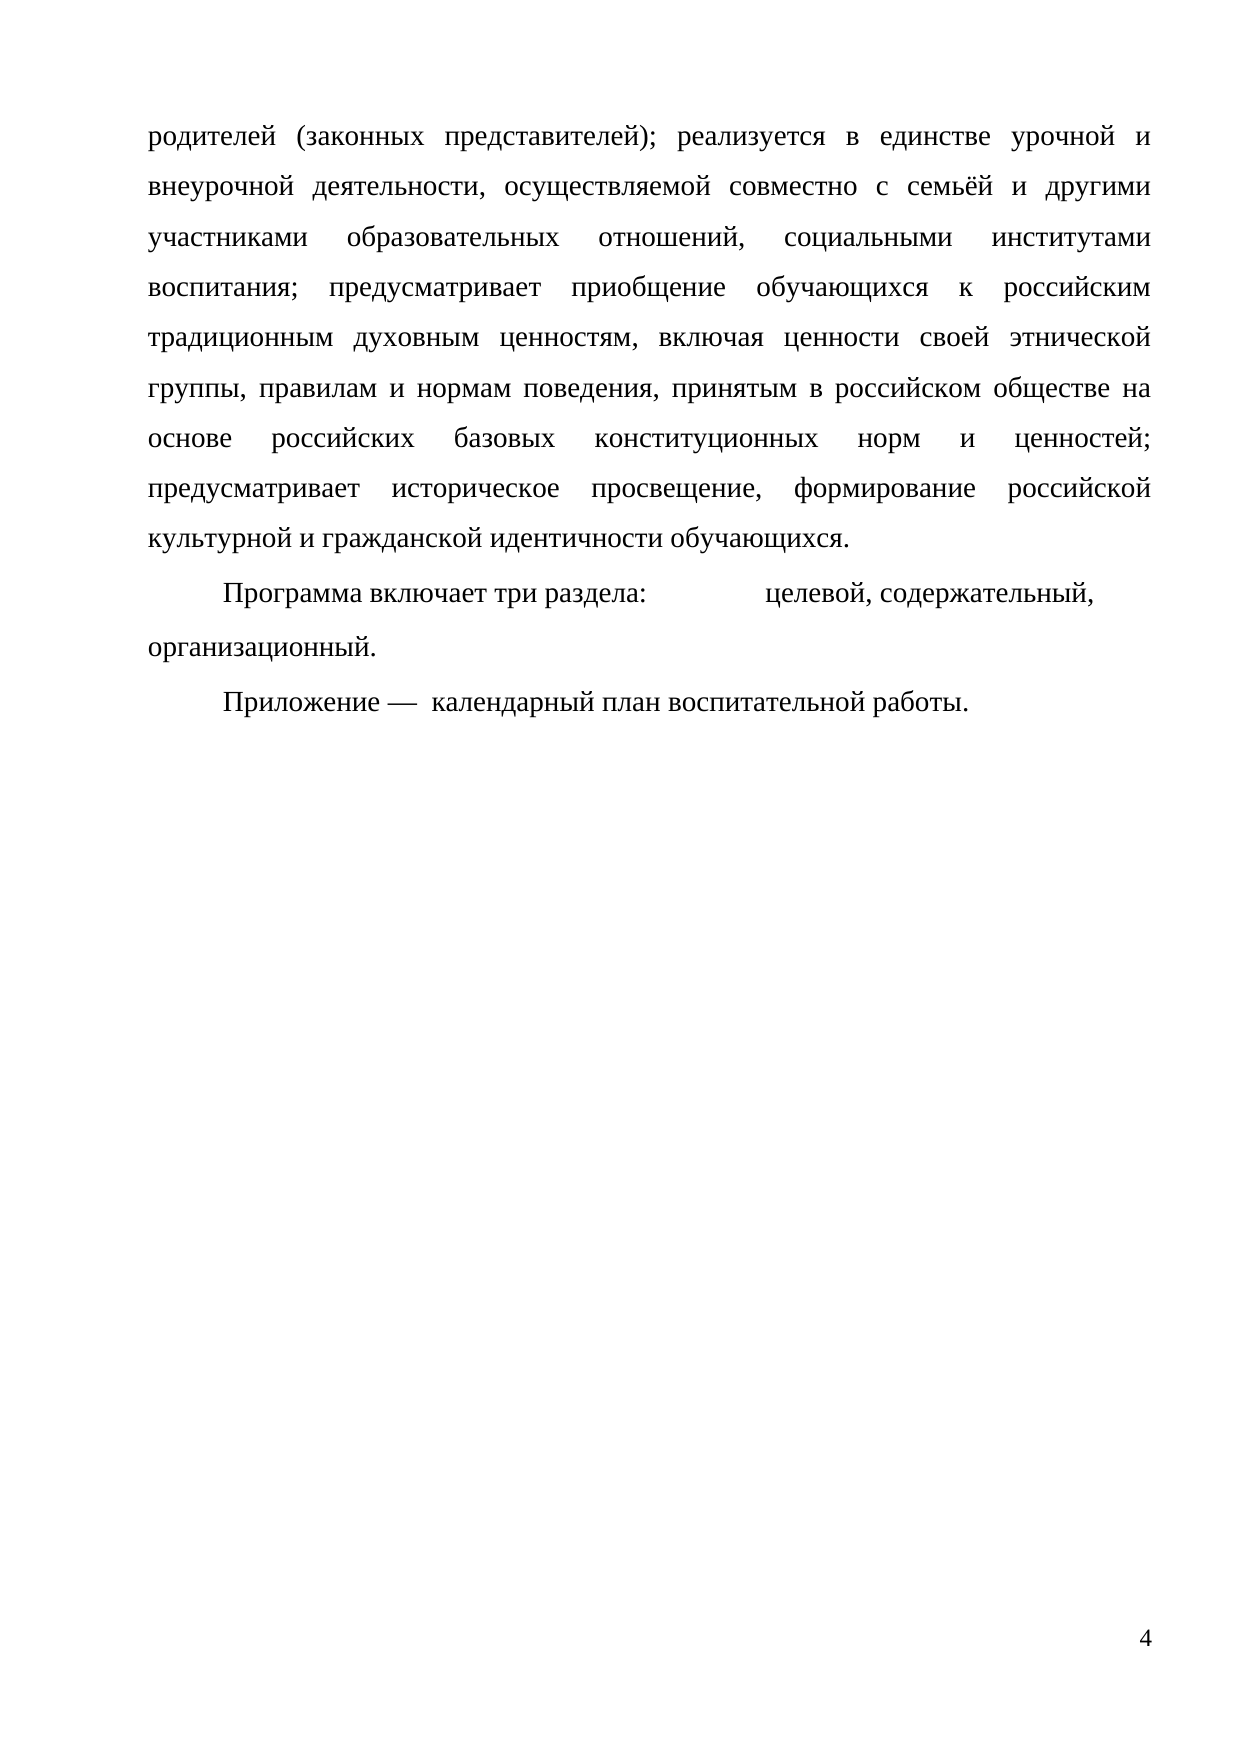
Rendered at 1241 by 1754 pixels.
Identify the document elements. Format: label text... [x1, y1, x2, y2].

text Приложение — календарный план воспитательной работы. [148, 684, 1152, 718]
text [148, 118, 1152, 554]
text организационный. [148, 629, 1152, 663]
text Программа включает три раздела: целевой, содержательный, [148, 575, 1152, 609]
